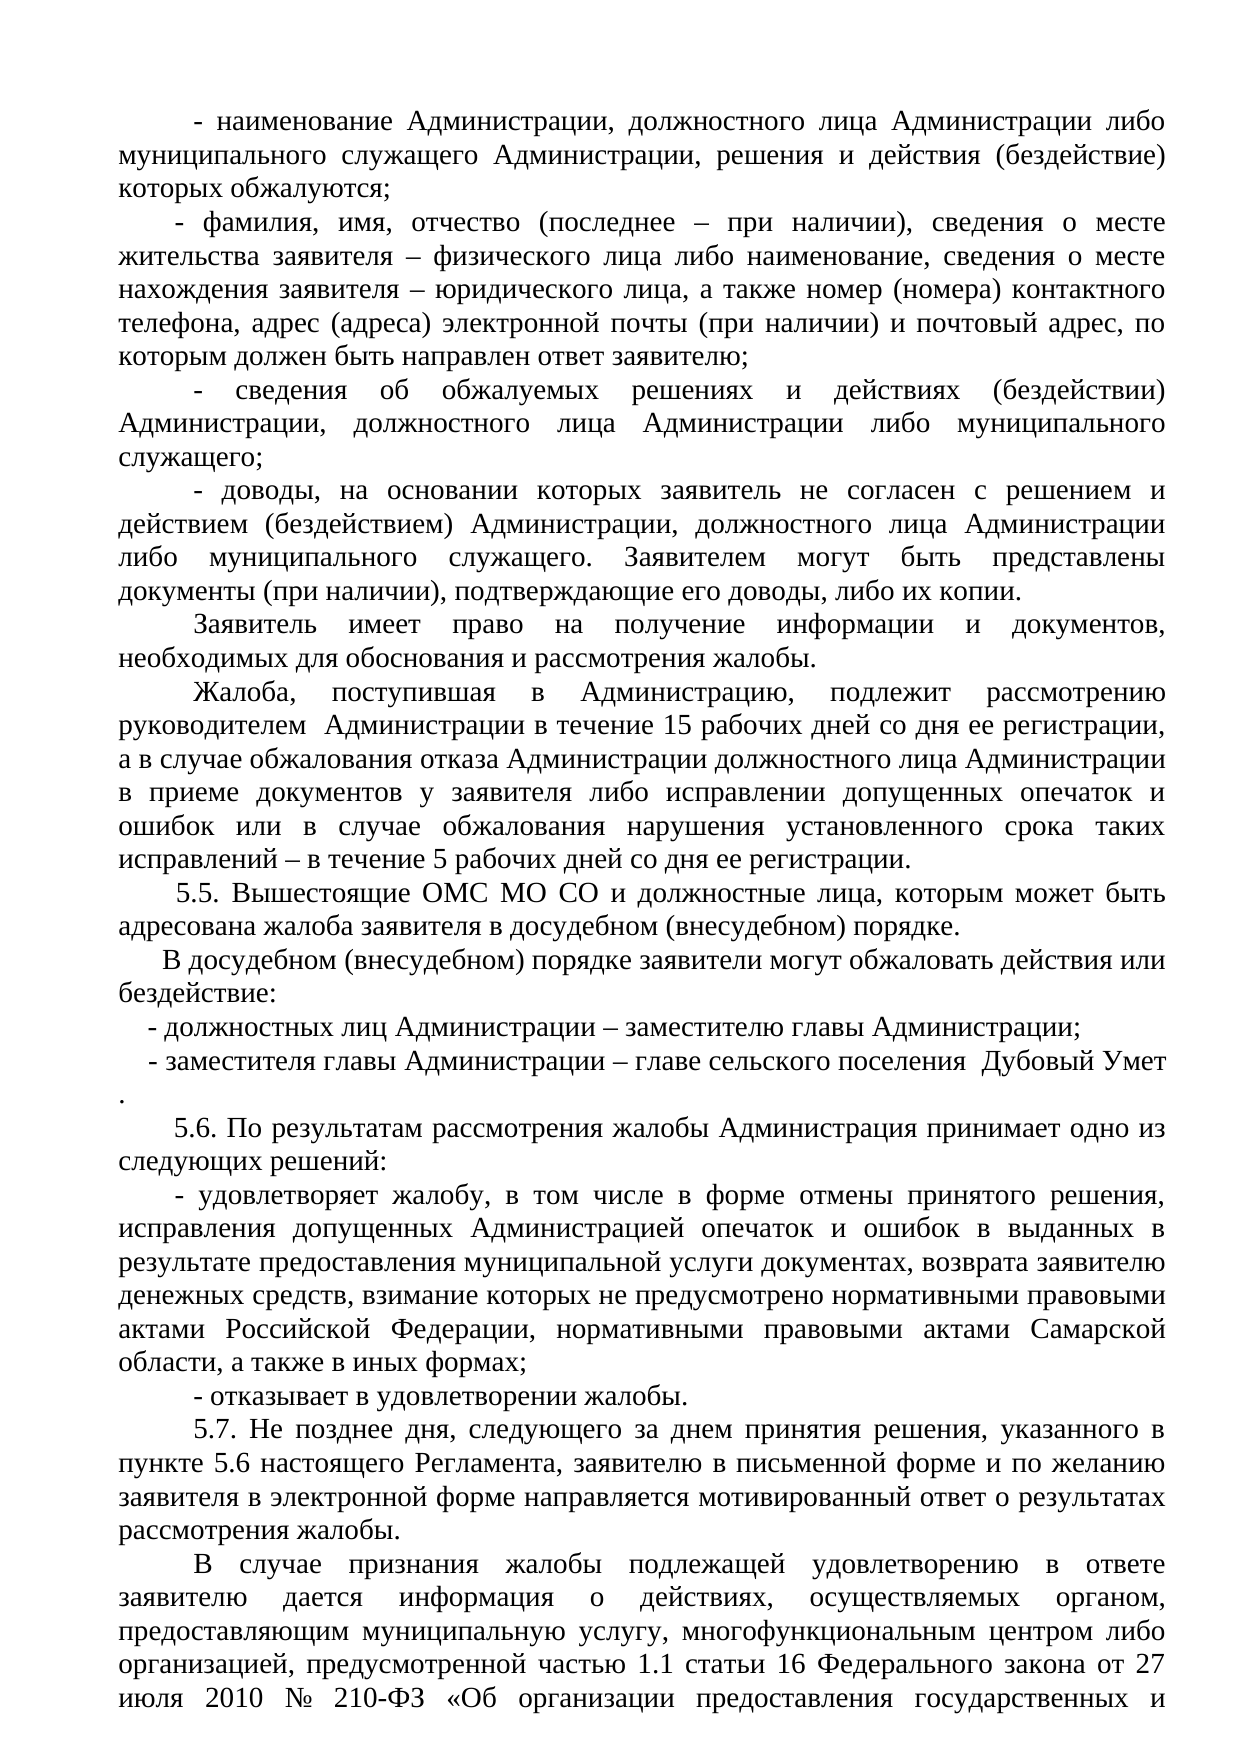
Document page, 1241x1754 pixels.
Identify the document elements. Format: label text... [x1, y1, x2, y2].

text - фамилия, имя, отчество (последнее – при наличии), сведения о месте жительства заявителя – физического лица либо наименование, сведения о месте нахождения заявителя – юридического лица, а также номер (номера) контактного телефона, адрес (адреса) электронной почты (при наличии) и почтовый адрес, по которым должен быть направлен ответ заявителю; [118, 204, 1167, 372]
text Жалоба, поступившая в Администрацию, подлежит рассмотрению руководителем Администрации в течение 15 рабочих дней со дня ее регистрации, а в случае обжалования отказа Администрации должностного лица Администрации в приеме документов у заявителя либо исправлении допущенных опечаток и ошибок или в случае обжалования нарушения установленного срока таких исправлений – в течение 5 рабочих дней со дня ее регистрации. [118, 674, 1167, 875]
text - сведения об обжалуемых решениях и действиях (бездействии) Администрации, должностного лица Администрации либо муниципального служащего; [118, 372, 1167, 472]
text 5.7. Не позднее дня, следующего за днем принятия решения, указанного в пункте 5.6 настоящего Регламента, заявителю в письменной форме и по желанию заявителя в электронной форме направляется мотивированный ответ о результатах рассмотрения жалобы. [118, 1412, 1167, 1546]
text - заместителя главы Администрации – главе сельского поселения Дубовый Умет . [118, 1043, 1167, 1110]
text - отказывает в удовлетворении жалобы. [118, 1378, 1167, 1412]
text - доводы, на основании которых заявитель не согласен с решением и действием (бездействием) Администрации, должностного лица Администрации либо муниципального служащего. Заявителем могут быть представлены документы (при наличии), подтверждающие его доводы, либо их копии. [118, 472, 1167, 607]
text - удовлетворяет жалобу, в том числе в форме отмены принятого решения, исправления допущенных Администрацией опечаток и ошибок в выданных в результате предоставления муниципальной услуги документах, возврата заявителю денежных средств, взимание которых не предусмотрено нормативными правовыми актами Российской Федерации, нормативными правовыми актами Самарской области, а также в иных формах; [118, 1177, 1167, 1378]
text 5.6. По результатам рассмотрения жалобы Администрация принимает одно из следующих решений: [118, 1110, 1167, 1177]
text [118, 1546, 1167, 1713]
text - наименование Администрации, должностного лица Администрации либо муниципального служащего Администрации, решения и действия (бездействие) которых обжалуются; [118, 103, 1167, 204]
text 5.5. Вышестоящие ОМС МО СО и должностные лица, которым может быть адресована жалоба заявителя в досудебном (внесудебном) порядке. [118, 875, 1167, 942]
text Заявитель имеет право на получение информации и документов, необходимых для обоснования и рассмотрения жалобы. [118, 607, 1167, 674]
text В досудебном (внесудебном) порядке заявители могут обжаловать действия или бездействие: [118, 942, 1167, 1009]
text - должностных лиц Администрации – заместителю главы Администрации; [118, 1009, 1167, 1043]
